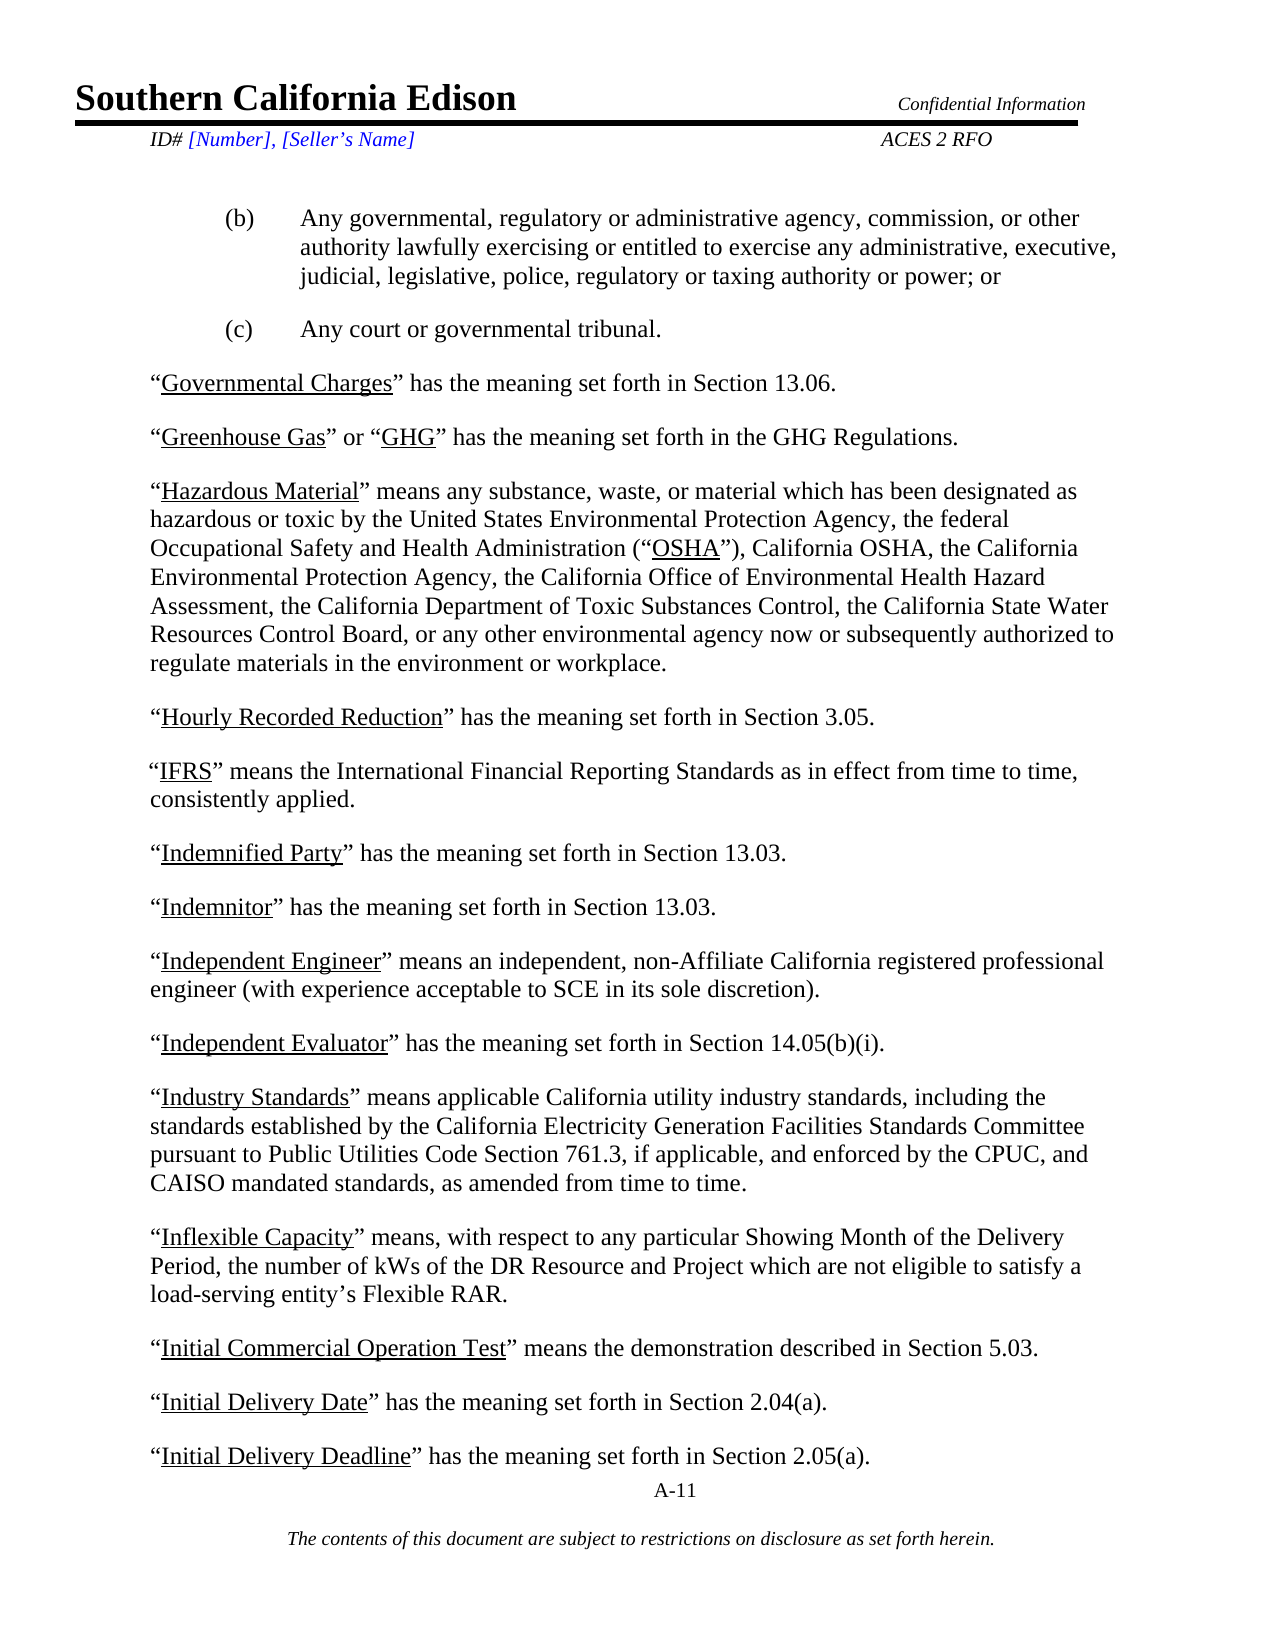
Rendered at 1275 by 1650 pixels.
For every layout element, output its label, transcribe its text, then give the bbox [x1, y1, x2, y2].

text “Indemnitor” has the meaning set forth in Section 13.03. [150, 892, 1125, 921]
text “Inflexible Capacity” means, with respect to any particular Showing Month of the Delivery Period, the number of kWs of the DR Resource and Project which are not eligible to satisfy a load-serving entity’s Flexible RAR. [150, 1222, 1125, 1308]
list Any governmental, regulatory or administrative agency, commission, or other authority lawfully exercising or entitled to exercise any administrative, executive, judicial, legislative, police, regulatory or taxing authority or power; or [225, 203, 1125, 289]
subtitle “Independent Evaluator” has the meaning set forth in Section 14.05(b)(i). [150, 1028, 1125, 1057]
text “Indemnified Party” has the meaning set forth in Section 13.03. [150, 838, 1125, 867]
text “Independent Engineer” means an independent, non-Affiliate California registered professional engineer (with experience acceptable to SCE in its sole discretion). [150, 946, 1125, 1003]
text “Greenhouse Gas” or “GHG” has the meaning set forth in the GHG Regulations. [150, 422, 1125, 451]
text “Industry Standards” means applicable California utility industry standards, including the standards established by the California Electricity Generation Facilities Standards Committee pursuant to Public Utilities Code Section 761.3, if applicable, and enforced by the CPUC, and CAISO mandated standards, as amended from time to time. [150, 1082, 1125, 1197]
text “Initial Delivery Date” has the meaning set forth in Section 2.04(a). [150, 1387, 1125, 1416]
text “Initial Commercial Operation Test” means the demonstration described in Section 5.03. [150, 1333, 1125, 1362]
text “Hazardous Material” means any substance, waste, or material which has been designated as hazardous or toxic by the United States Environmental Protection Agency, the federal Occupational Safety and Health Administration (“OSHA”), California OSHA, the California Environmental Protection Agency, the California Office of Environmental Health Hazard Assessment, the California Department of Toxic Substances Control, the California State Water Resources Control Board, or any other environmental agency now or subsequently authorized to regulate materials in the environment or workplace. [150, 476, 1125, 677]
text “Initial Delivery Deadline” has the meaning set forth in Section 2.05(a). [150, 1441, 1125, 1469]
subtitle “IFRS” means the International Financial Reporting Standards as in effect from time to time, consistently applied. [148, 756, 1125, 813]
text “Hourly Recorded Reduction” has the meaning set forth in Section 3.05. [150, 702, 1125, 731]
list Any court or governmental tribunal. [225, 314, 1125, 343]
text “Governmental Charges” has the meaning set forth in Section 13.06. [150, 368, 1125, 397]
